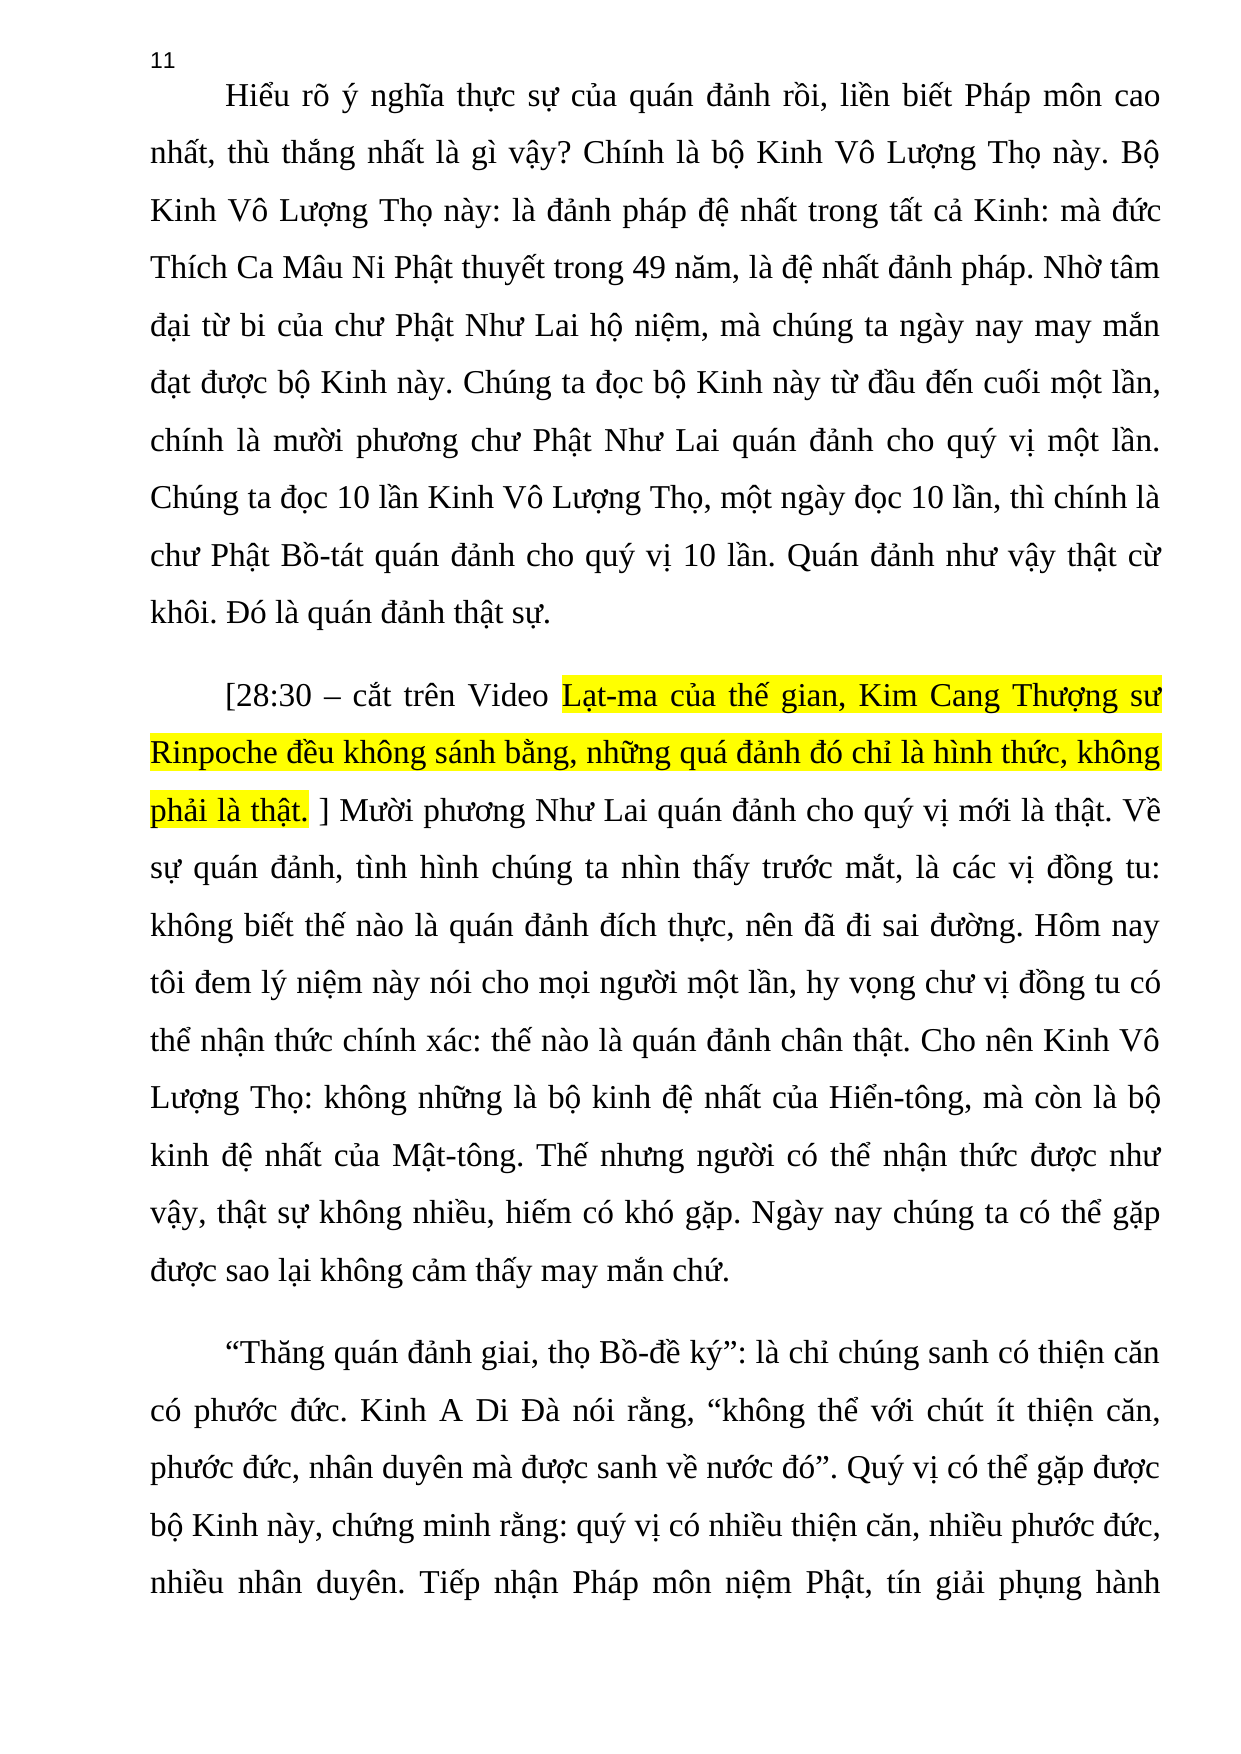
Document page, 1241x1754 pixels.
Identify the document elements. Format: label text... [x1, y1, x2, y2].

text [28:30 – cắt trên Video Lạt-ma của thế gian, Kim Cang Thượng sư Rinpoche đều không sánh bằng, những quá đảnh đó chỉ là hình thức, không phải là thật. ] Mười phương Như Lai quán đảnh cho quý vị mới là thật. Về sự quán đảnh, tình hình chúng ta nhìn thấy trước mắt, là các vị đồng tu: không biết thế nào là quán đảnh đích thực, nên đã đi sai đường. Hôm nay tôi đem lý niệm này nói cho mọi người một lần, hy vọng chư vị đồng tu có thể nhận thức chính xác: thế nào là quán đảnh chân thật. Cho nên Kinh Vô Lượng Thọ: không những là bộ kinh đệ nhất của Hiển-tông, mà còn là bộ kinh đệ nhất của Mật-tông. Thế nhưng người có thể nhận thức được như vậy, thật sự không nhiều, hiếm có khó gặp. Ngày nay chúng ta có thể gặp được sao lại không cảm thấy may mắn chứ. [150, 771, 1162, 1288]
text Hiểu rõ ý nghĩa thực sự của quán đảnh rồi, liền biết Pháp môn cao nhất, thù thắng nhất là gì vậy? Chính là bộ Kinh Vô Lượng Thọ này. Bộ Kinh Vô Lượng Thọ này: là đảnh pháp đệ nhất trong tất cả Kinh: mà đức Thích Ca Mâu Ni Phật thuyết trong 49 năm, là đệ nhất đảnh pháp. Nhờ tâm đại từ bi của chư Phật Như Lai hộ niệm, mà chúng ta ngày nay may mắn đạt được bộ Kinh này. Chúng ta đọc bộ Kinh này từ đầu đến cuối một lần, chính là mười phương chư Phật Như Lai quán đảnh cho quý vị một lần. Chúng ta đọc 10 lần Kinh Vô Lượng Thọ, một ngày đọc 10 lần, thì chính là chư Phật Bồ-tát quán đảnh cho quý vị 10 lần. Quán đảnh như vậy thật cừ khôi. Đó là quán đảnh thật sự. [150, 75, 1162, 631]
text [28:30 – cắt trên Video Lạt-ma của thế gian, Kim Cang Thượng sư Rinpoche đều không sánh bằng, những quá đảnh đó chỉ là hình thức, không phải là thật. ] Mười phương Như Lai quán đảnh cho quý vị mới là thật. Về sự quán đảnh, tình hình chúng ta nhìn thấy trước mắt, là các vị đồng tu: không biết thế nào là quán đảnh đích thực, nên đã đi sai đường. Hôm nay tôi đem lý niệm này nói cho mọi người một lần, hy vọng chư vị đồng tu có thể nhận thức chính xác: thế nào là quán đảnh chân thật. Cho nên Kinh Vô Lượng Thọ: không những là bộ kinh đệ nhất của Hiển-tông, mà còn là bộ kinh đệ nhất của Mật-tông. Thế nhưng người có thể nhận thức được như vậy, thật sự không nhiều, hiếm có khó gặp. Ngày nay chúng ta có thể gặp được sao lại không cảm thấy may mắn chứ. [150, 675, 1162, 733]
